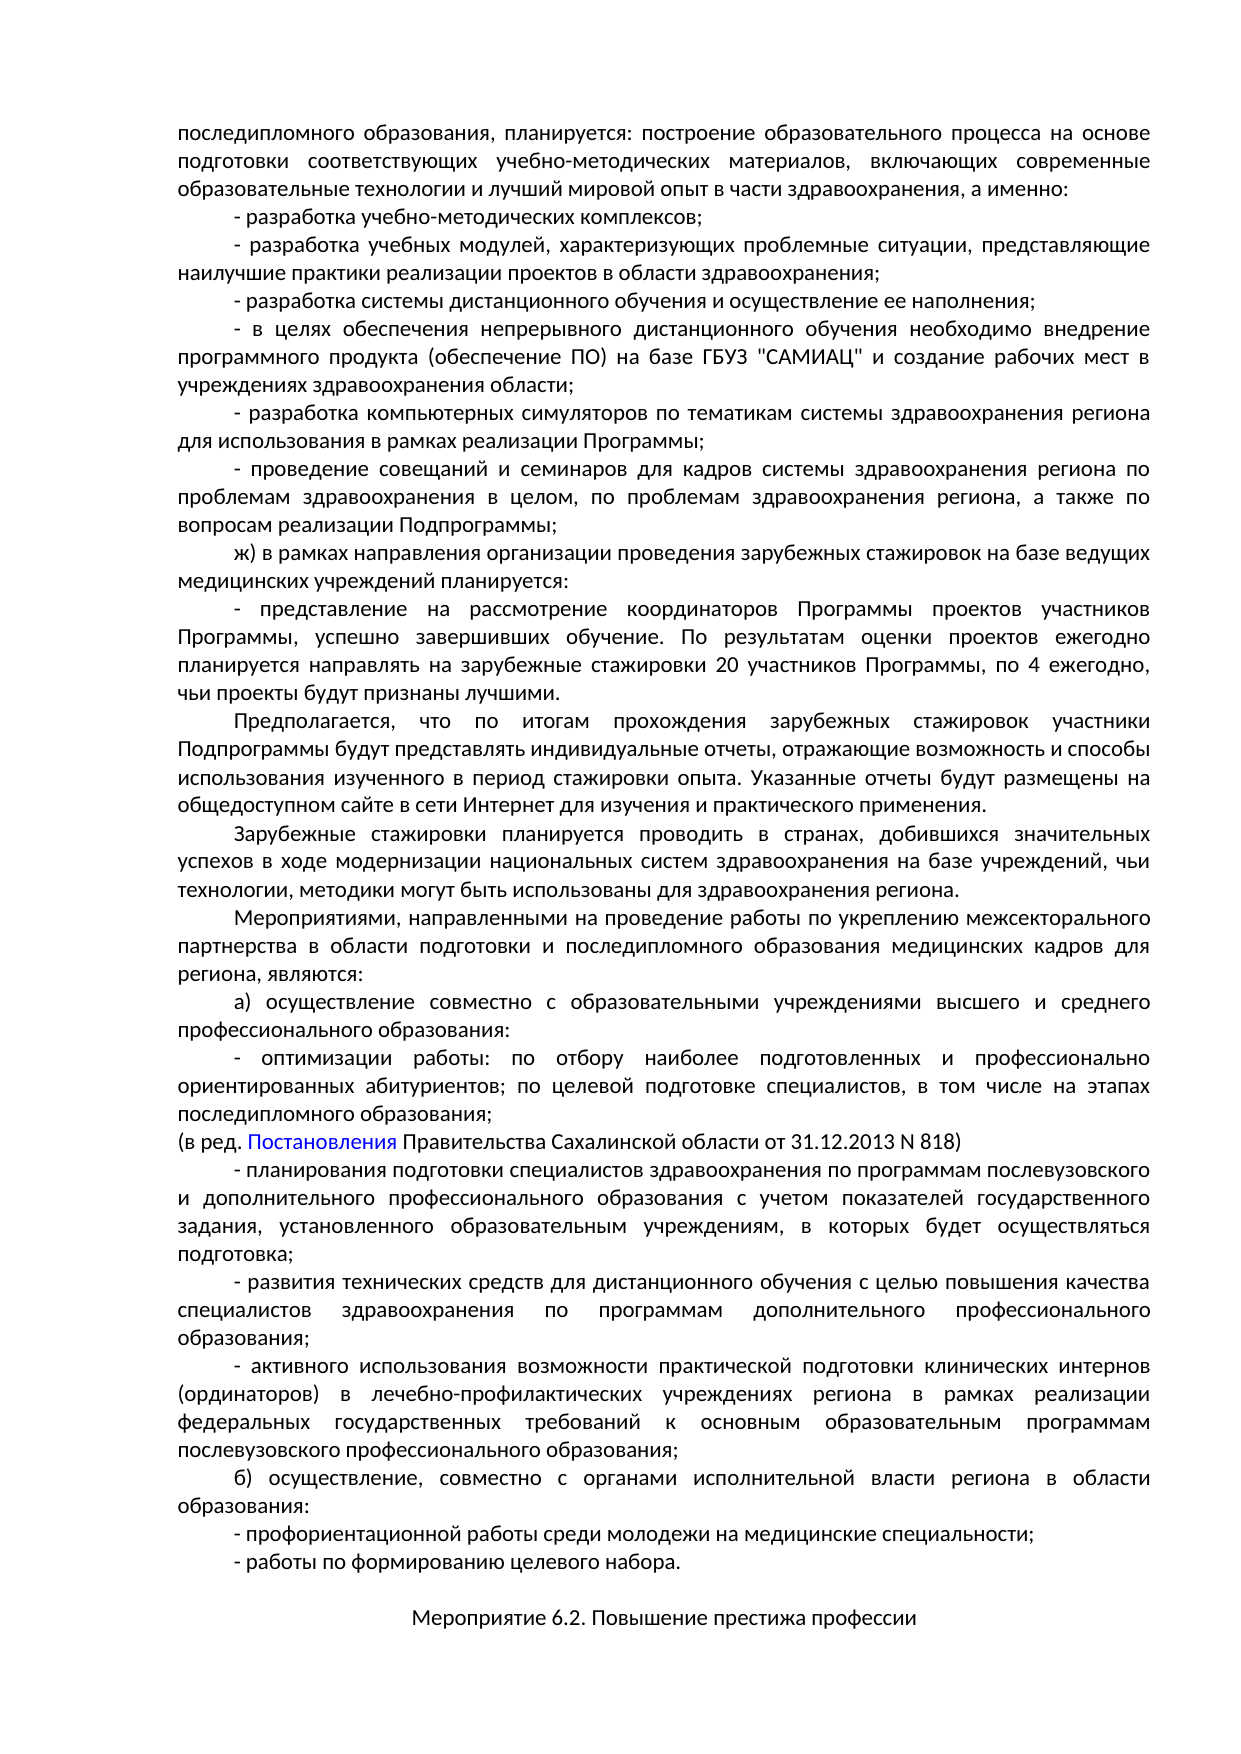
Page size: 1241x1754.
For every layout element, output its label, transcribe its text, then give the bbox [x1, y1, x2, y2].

text - развития технических средств для дистанционного обучения с целью повышения качества специалистов здравоохранения по программам дополнительного профессионального образования; [177, 1267, 1152, 1351]
text - проведение совещаний и семинаров для кадров системы здравоохранения региона по проблемам здравоохранения в целом, по проблемам здравоохранения региона, а также по вопросам реализации Подпрограммы; [177, 454, 1152, 538]
text - представление на рассмотрение координаторов Программы проектов участников Программы, успешно завершивших обучение. По результатам оценки проектов ежегодно планируется направлять на зарубежные стажировки 20 участников Программы, по 4 ежегодно, чьи проекты будут признаны лучшими. [177, 594, 1152, 707]
text б) осуществление, совместно с органами исполнительной власти региона в области образования: [177, 1463, 1152, 1519]
text - работы по формированию целевого набора. [177, 1547, 1152, 1575]
text а) осуществление совместно с образовательными учреждениями высшего и среднего профессионального образования: [177, 987, 1152, 1043]
text (в ред. Постановления Правительства Сахалинской области от 31.12.2013 N 818) [177, 1127, 1152, 1155]
text - разработка системы дистанционного обучения и осуществление ее наполнения; [177, 286, 1152, 314]
text Мероприятие 6.2. Повышение престижа профессии [177, 1603, 1152, 1631]
text - активного использования возможности практической подготовки клинических интернов (ординаторов) в лечебно-профилактических учреждениях региона в рамках реализации федеральных государственных требований к основным образовательным программам послевузовского профессионального образования; [177, 1351, 1152, 1463]
text - разработка учебно-методических комплексов; [177, 202, 1152, 230]
text - разработка компьютерных симуляторов по тематикам системы здравоохранения региона для использования в рамках реализации Программы; [177, 398, 1152, 454]
text Мероприятиями, направленными на проведение работы по укреплению межсекторального партнерства в области подготовки и последипломного образования медицинских кадров для региона, являются: [177, 903, 1152, 987]
text - разработка учебных модулей, характеризующих проблемные ситуации, представляющие наилучшие практики реализации проектов в области здравоохранения; [177, 230, 1152, 286]
text Зарубежные стажировки планируется проводить в странах, добившихся значительных успехов в ходе модернизации национальных систем здравоохранения на базе учреждений, чьи технологии, методики могут быть использованы для здравоохранения региона. [177, 819, 1152, 903]
text - оптимизации работы: по отбору наиболее подготовленных и профессионально ориентированных абитуриентов; по целевой подготовке специалистов, в том числе на этапах последипломного образования; [177, 1043, 1152, 1127]
text - планирования подготовки специалистов здравоохранения по программам послевузовского и дополнительного профессионального образования с учетом показателей государственного задания, установленного образовательным учреждениям, в которых будет осуществляться подготовка; [177, 1155, 1152, 1267]
text Предполагается, что по итогам прохождения зарубежных стажировок участники Подпрограммы будут представлять индивидуальные отчеты, отражающие возможность и способы использования изученного в период стажировки опыта. Указанные отчеты будут размещены на общедоступном сайте в сети Интернет для изучения и практического применения. [177, 707, 1152, 819]
text - в целях обеспечения непрерывного дистанционного обучения необходимо внедрение программного продукта (обеспечение ПО) на базе ГБУЗ "САМИАЦ" и создание рабочих мест в учреждениях здравоохранения области; [177, 314, 1152, 398]
text - профориентационной работы среди молодежи на медицинские специальности; [177, 1519, 1152, 1547]
text ж) в рамках направления организации проведения зарубежных стажировок на базе ведущих медицинских учреждений планируется: [177, 538, 1152, 594]
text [177, 118, 1152, 202]
